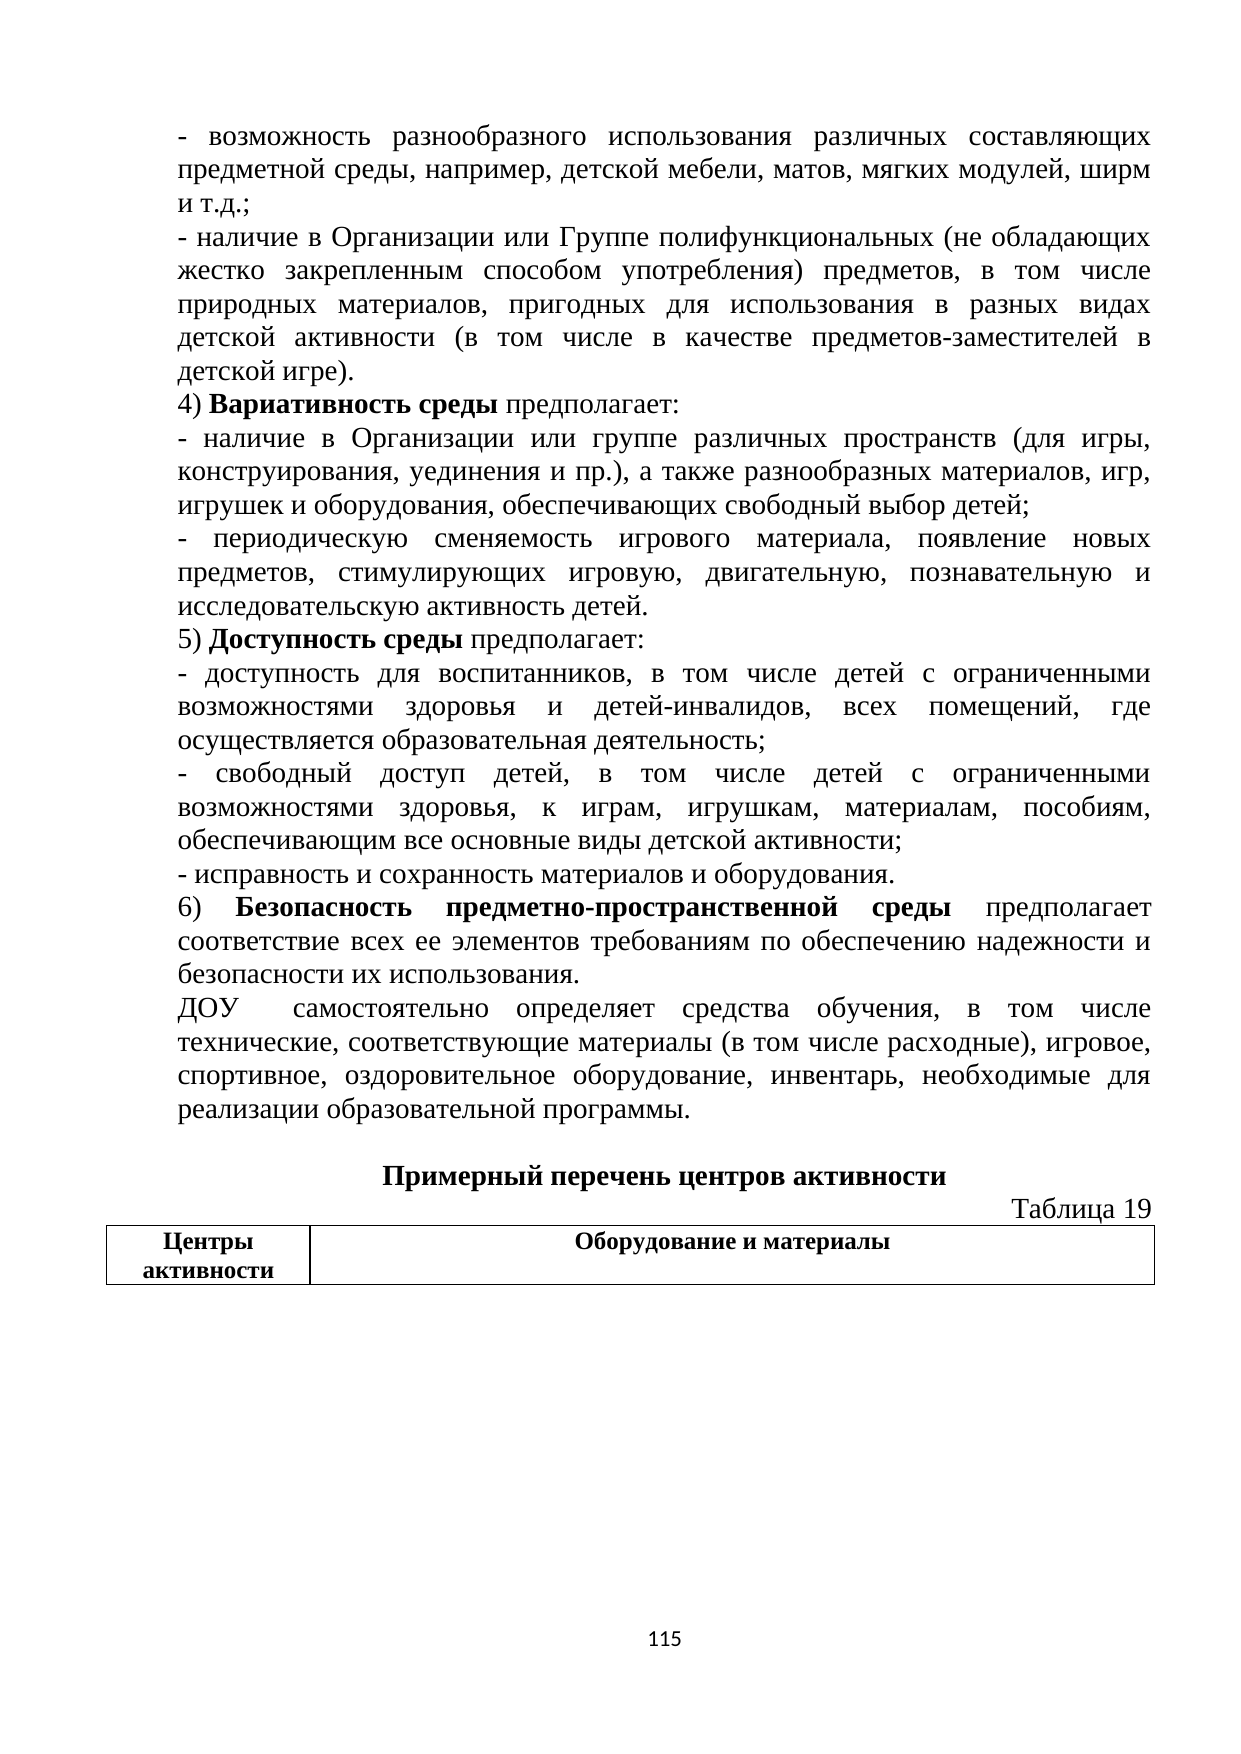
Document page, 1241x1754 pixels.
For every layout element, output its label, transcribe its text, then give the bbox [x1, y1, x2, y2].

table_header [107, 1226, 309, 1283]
text Таблица 19 [177, 1191, 1152, 1225]
text Примерный перечень центров активности [177, 1158, 1152, 1191]
text - наличие в Организации или группе различных пространств (для игры, конструирования, уединения и пр.), а также разнообразных материалов, игр, игрушек и оборудования, обеспечивающих свободный выбор детей; [177, 420, 1152, 521]
text - периодическую сменяемость игрового материала, появление новых предметов, стимулирующих игровую, двигательную, познавательную и исследовательскую активность детей. [177, 521, 1152, 621]
text - доступность для воспитанников, в том числе детей с ограниченными возможностями здоровья и детей-инвалидов, всех помещений, где осуществляется образовательная деятельность; [177, 655, 1152, 755]
text 5) Доступность среды предполагает: [177, 621, 1152, 655]
text 4) Вариативность среды предполагает: [177, 386, 1152, 420]
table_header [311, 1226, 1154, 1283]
text - исправность и сохранность материалов и оборудования. [177, 856, 1152, 889]
text - свободный доступ детей, в том числе детей с ограниченными возможностями здоровья, к играм, игрушкам, материалам, пособиям, обеспечивающим все основные виды детской активности; [177, 755, 1152, 856]
text 6) Безопасность предметно-пространственной среды предполагает соответствие всех ее элементов требованиям по обеспечению надежности и безопасности их использования. [177, 889, 1152, 990]
text - возможность разнообразного использования различных составляющих предметной среды, например, детской мебели, матов, мягких модулей, ширм и т.д.; [177, 118, 1152, 219]
text - наличие в Организации или Группе полифункциональных (не обладающих жестко закрепленным способом употребления) предметов, в том числе природных материалов, пригодных для использования в разных видах детской активности (в том числе в качестве предметов-заместителей в детской игре). [177, 219, 1152, 386]
text ДОУ самостоятельно определяет средства обучения, в том числе технические, соответствующие материалы (в том числе расходные), игровое, спортивное, оздоровительное оборудование, инвентарь, необходимые для реализации образовательной программы. [177, 990, 1152, 1124]
